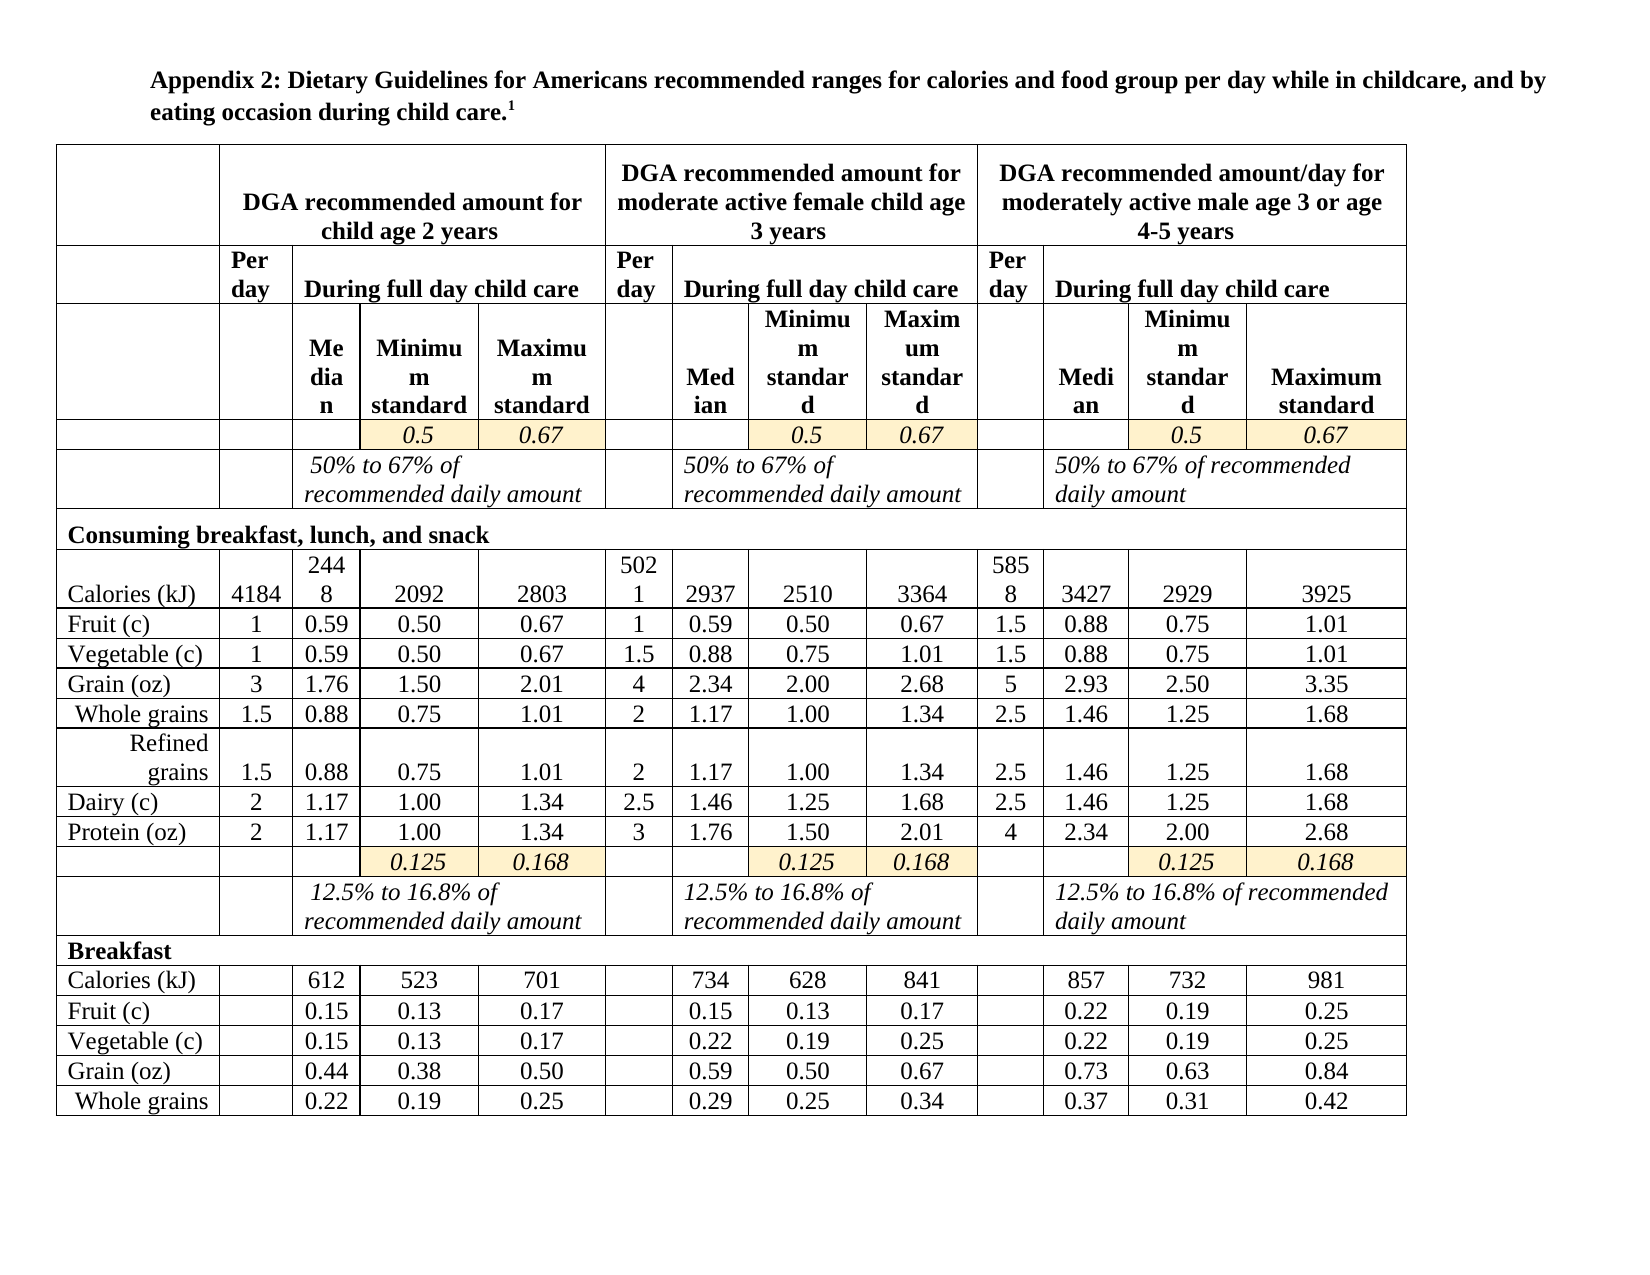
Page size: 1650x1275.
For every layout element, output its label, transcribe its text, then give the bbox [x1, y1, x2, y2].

table_cell [220, 966, 292, 994]
table_cell 2.68 [1247, 817, 1406, 846]
table_cell Vegetable (c) [57, 639, 219, 667]
table_cell 1.34 [867, 729, 977, 786]
table_cell Vegetable (c) [57, 1026, 219, 1054]
table_cell 4184 [220, 550, 292, 607]
table_cell During full day child care [293, 246, 605, 303]
table_cell 0.22 [1044, 996, 1128, 1024]
table_cell Maximum standard [867, 304, 977, 419]
table_cell 0.88 [1044, 639, 1128, 667]
table_cell 0.67 [867, 609, 977, 637]
table_cell [606, 847, 672, 876]
table_cell 0.75 [749, 639, 866, 667]
table_cell 1.01 [479, 729, 605, 786]
table_cell 0.19 [1129, 996, 1246, 1024]
table_cell [220, 1086, 292, 1114]
table_cell 1.5 [220, 729, 292, 786]
table_cell 4 [606, 669, 672, 697]
table_cell 2.34 [1044, 817, 1128, 846]
table_cell 12.5% to 16.8% of recommended daily amount [293, 877, 605, 934]
table_cell 0.88 [293, 699, 359, 727]
table_cell 1.17 [673, 699, 748, 727]
table_cell 0.29 [673, 1086, 748, 1114]
table_cell 0.17 [867, 996, 977, 1024]
table_cell [220, 847, 292, 876]
table_cell [978, 1056, 1043, 1084]
table_cell 2.00 [749, 669, 866, 697]
table_cell [57, 450, 219, 508]
table_cell 0.37 [1044, 1086, 1128, 1114]
table_cell Consuming breakfast, lunch, and snack [57, 509, 1406, 549]
table_cell 0.15 [293, 1026, 359, 1054]
table_cell 0.13 [361, 996, 478, 1024]
table_cell 981 [1247, 966, 1406, 994]
table_cell 0.75 [1129, 639, 1246, 667]
table_cell [606, 996, 672, 1024]
table_cell 3427 [1044, 550, 1128, 607]
table_cell 1 [606, 609, 672, 637]
table_cell 0.50 [361, 609, 478, 637]
table_cell 1.68 [1247, 729, 1406, 786]
table_cell 1.34 [867, 699, 977, 727]
table_cell [606, 1026, 672, 1054]
table_cell 2.5 [978, 787, 1043, 816]
table_cell 0.22 [1044, 1026, 1128, 1054]
table_cell 1.5 [220, 699, 292, 727]
table_cell 1.68 [1247, 699, 1406, 727]
table_cell 2448 [293, 550, 359, 607]
table_cell 1.25 [1129, 699, 1246, 727]
table_cell 2.93 [1044, 669, 1128, 697]
table_cell 0.19 [361, 1086, 478, 1114]
table_cell [57, 420, 219, 449]
table_cell [978, 847, 1043, 876]
table_cell [220, 996, 292, 1024]
table_cell 5 [978, 669, 1043, 697]
table_cell 2937 [673, 550, 748, 607]
table_cell [220, 1026, 292, 1054]
table_cell 0.5 [1129, 420, 1246, 449]
table_cell 1.76 [673, 817, 748, 846]
table_cell 0.15 [293, 996, 359, 1024]
table_cell Per day [220, 246, 292, 303]
table_cell Calories (kJ) [57, 550, 219, 607]
table_cell [978, 304, 1043, 419]
table_cell 4 [978, 817, 1043, 846]
table_header DGA recommended amount/day for moderately active male age 3 or age 4-5 years [978, 145, 1406, 244]
table_cell 732 [1129, 966, 1246, 994]
table_cell Grain (oz) [57, 669, 219, 697]
table_cell 1.50 [361, 669, 478, 697]
table_cell 1.34 [479, 817, 605, 846]
table_cell 1.01 [867, 639, 977, 667]
table_cell 0.168 [867, 847, 977, 876]
table_cell 0.75 [361, 699, 478, 727]
table_cell 0.125 [361, 847, 478, 876]
table_cell Fruit (c) [57, 996, 219, 1024]
table_cell [57, 877, 219, 934]
table_cell 0.13 [749, 996, 866, 1024]
table_cell Dairy (c) [57, 787, 219, 816]
table_cell [606, 966, 672, 994]
table_cell 0.5 [361, 420, 478, 449]
table_cell 50% to 67% of recommended daily amount [293, 450, 605, 508]
table_cell 1.46 [1044, 699, 1128, 727]
table_cell 2 [606, 729, 672, 786]
table_cell 0.50 [479, 1056, 605, 1084]
table_cell 0.38 [361, 1056, 478, 1084]
table_cell 12.5% to 16.8% of recommended daily amount [673, 877, 977, 934]
table_cell 841 [867, 966, 977, 994]
table_cell [1044, 420, 1128, 449]
table_header DGA recommended amount for moderate active female child age 3 years [606, 145, 977, 244]
table_cell [978, 450, 1043, 508]
table_cell Breakfast [57, 936, 1406, 964]
table_cell 3 [606, 817, 672, 846]
table_cell 0.67 [479, 639, 605, 667]
table_cell [220, 1056, 292, 1084]
table_cell 1.68 [1247, 787, 1406, 816]
table_cell 1.34 [479, 787, 605, 816]
table_cell [57, 847, 219, 876]
table_cell 2 [220, 787, 292, 816]
table_cell Whole grains [57, 1086, 219, 1114]
table_cell [606, 420, 672, 449]
table_cell Maximum standard [1247, 304, 1406, 419]
table_cell 1.01 [479, 699, 605, 727]
table_cell 0.59 [673, 1056, 748, 1084]
table_cell 1.00 [361, 787, 478, 816]
table_cell [606, 1056, 672, 1084]
table_cell 0.84 [1247, 1056, 1406, 1084]
table_cell 2510 [749, 550, 866, 607]
table_cell 1 [220, 639, 292, 667]
table_cell 0.67 [867, 1056, 977, 1084]
table_cell 2.5 [606, 787, 672, 816]
table_cell 0.25 [749, 1086, 866, 1114]
table_cell 0.5 [749, 420, 866, 449]
table_cell 0.17 [479, 1026, 605, 1054]
table_cell 12.5% to 16.8% of recommended daily amount [1044, 877, 1406, 934]
table_cell [673, 847, 748, 876]
table_cell 1.50 [749, 817, 866, 846]
table_cell 0.19 [1129, 1026, 1246, 1054]
table_cell 50% to 67% of recommended daily amount [673, 450, 977, 508]
table_cell 1.46 [1044, 729, 1128, 786]
table_cell 0.42 [1247, 1086, 1406, 1114]
table_cell Minimum standard [1129, 304, 1246, 419]
table_cell 0.125 [1129, 847, 1246, 876]
table_cell [978, 420, 1043, 449]
table_cell 2929 [1129, 550, 1246, 607]
table_cell 2803 [479, 550, 605, 607]
table_cell 2.5 [978, 729, 1043, 786]
table_cell 50% to 67% of recommended daily amount [1044, 450, 1406, 508]
table_cell 1.76 [293, 669, 359, 697]
table_cell Maximum standard [479, 304, 605, 419]
table_cell [293, 847, 359, 876]
table_cell 0.88 [1044, 609, 1128, 637]
table_cell 0.168 [479, 847, 605, 876]
table_cell 857 [1044, 966, 1128, 994]
table_cell [978, 1086, 1043, 1114]
table_cell [293, 420, 359, 449]
table_cell 0.67 [479, 609, 605, 637]
table_cell 2.34 [673, 669, 748, 697]
table_cell 0.59 [673, 609, 748, 637]
table_cell 0.13 [361, 1026, 478, 1054]
table_cell Per day [606, 246, 672, 303]
table_cell 1.25 [749, 787, 866, 816]
table_cell 0.44 [293, 1056, 359, 1084]
table_cell 2.00 [1129, 817, 1246, 846]
table_cell 1.5 [978, 639, 1043, 667]
table_cell Refined grains [57, 729, 219, 786]
table_cell 0.88 [293, 729, 359, 786]
table_cell 0.59 [293, 609, 359, 637]
table_cell 2 [606, 699, 672, 727]
table_cell [220, 450, 292, 508]
table_cell 3 [220, 669, 292, 697]
table_cell 0.25 [867, 1026, 977, 1054]
table_cell 0.67 [1247, 420, 1406, 449]
table_cell 0.25 [1247, 1026, 1406, 1054]
table_cell Calories (kJ) [57, 966, 219, 994]
table_cell 701 [479, 966, 605, 994]
table_cell 523 [361, 966, 478, 994]
table_cell 0.19 [749, 1026, 866, 1054]
text Appendix 2: Dietary Guidelines for Americans recommended ranges for calories and food group per day while in childcare, and by eating occasion during child care.1 [150, 66, 1575, 125]
table_cell [606, 450, 672, 508]
table_cell 0.17 [479, 996, 605, 1024]
table_cell 1.5 [978, 609, 1043, 637]
table_cell During full day child care [1044, 246, 1406, 303]
table_cell 734 [673, 966, 748, 994]
table_cell 0.31 [1129, 1086, 1246, 1114]
table_cell 0.67 [867, 420, 977, 449]
table_cell 5858 [978, 550, 1043, 607]
table_cell 0.75 [1129, 609, 1246, 637]
table_cell 2.01 [867, 817, 977, 846]
table_cell 0.25 [479, 1086, 605, 1114]
table_cell [220, 877, 292, 934]
table_cell Median [293, 304, 359, 419]
table_cell [220, 420, 292, 449]
table_cell 0.34 [867, 1086, 977, 1114]
table_cell [978, 1026, 1043, 1054]
table_cell Median [1044, 304, 1128, 419]
table_cell Median [673, 304, 748, 419]
table_cell [57, 304, 219, 419]
table_cell 3364 [867, 550, 977, 607]
table_cell 0.168 [1247, 847, 1406, 876]
table_cell 0.22 [293, 1086, 359, 1114]
table_cell [606, 877, 672, 934]
table_cell 612 [293, 966, 359, 994]
table_cell 2.01 [479, 669, 605, 697]
table_cell [978, 966, 1043, 994]
table_cell [673, 420, 748, 449]
table_cell 2092 [361, 550, 478, 607]
table_cell 2.68 [867, 669, 977, 697]
table_cell Fruit (c) [57, 609, 219, 637]
table_cell [1044, 847, 1128, 876]
table_cell 1.46 [673, 787, 748, 816]
table_cell 1.17 [293, 817, 359, 846]
table_cell 2.50 [1129, 669, 1246, 697]
table_cell 1 [220, 609, 292, 637]
table_cell [220, 304, 292, 419]
table_cell 1.00 [361, 817, 478, 846]
table_cell 0.75 [361, 729, 478, 786]
table_cell [57, 246, 219, 303]
table_cell 3.35 [1247, 669, 1406, 697]
table_cell 628 [749, 966, 866, 994]
table_cell 0.22 [673, 1026, 748, 1054]
table_cell Per day [978, 246, 1043, 303]
table_cell 0.15 [673, 996, 748, 1024]
table_cell 1.00 [749, 699, 866, 727]
table_cell [978, 996, 1043, 1024]
table_cell 0.125 [749, 847, 866, 876]
table_cell Minimum standard [361, 304, 478, 419]
table_cell 0.73 [1044, 1056, 1128, 1084]
table_cell 0.50 [749, 1056, 866, 1084]
table_cell [606, 304, 672, 419]
table_cell 1.17 [673, 729, 748, 786]
table_cell 0.50 [749, 609, 866, 637]
table_cell Minimum standard [749, 304, 866, 419]
table_cell 3925 [1247, 550, 1406, 607]
table_cell 1.01 [1247, 609, 1406, 637]
table_cell Grain (oz) [57, 1056, 219, 1084]
table_cell 1.00 [749, 729, 866, 786]
table_cell Protein (oz) [57, 817, 219, 846]
table_header DGA recommended amount for child age 2 years [220, 145, 605, 244]
table_header [57, 145, 219, 244]
table_cell 0.59 [293, 639, 359, 667]
table_cell 1.17 [293, 787, 359, 816]
table_cell Whole grains [57, 699, 219, 727]
table_cell [606, 1086, 672, 1114]
table_cell 0.25 [1247, 996, 1406, 1024]
table_cell During full day child care [673, 246, 977, 303]
table_cell [978, 877, 1043, 934]
table_cell 1.25 [1129, 787, 1246, 816]
table_cell 1.46 [1044, 787, 1128, 816]
table_cell 0.88 [673, 639, 748, 667]
table_cell 1.68 [867, 787, 977, 816]
table_cell 1.25 [1129, 729, 1246, 786]
table_cell 2.5 [978, 699, 1043, 727]
table_cell 1.5 [606, 639, 672, 667]
table_cell 1.01 [1247, 639, 1406, 667]
table_cell 5021 [606, 550, 672, 607]
table_cell 2 [220, 817, 292, 846]
table_cell 0.67 [479, 420, 605, 449]
table_cell 0.50 [361, 639, 478, 667]
table_cell 0.63 [1129, 1056, 1246, 1084]
